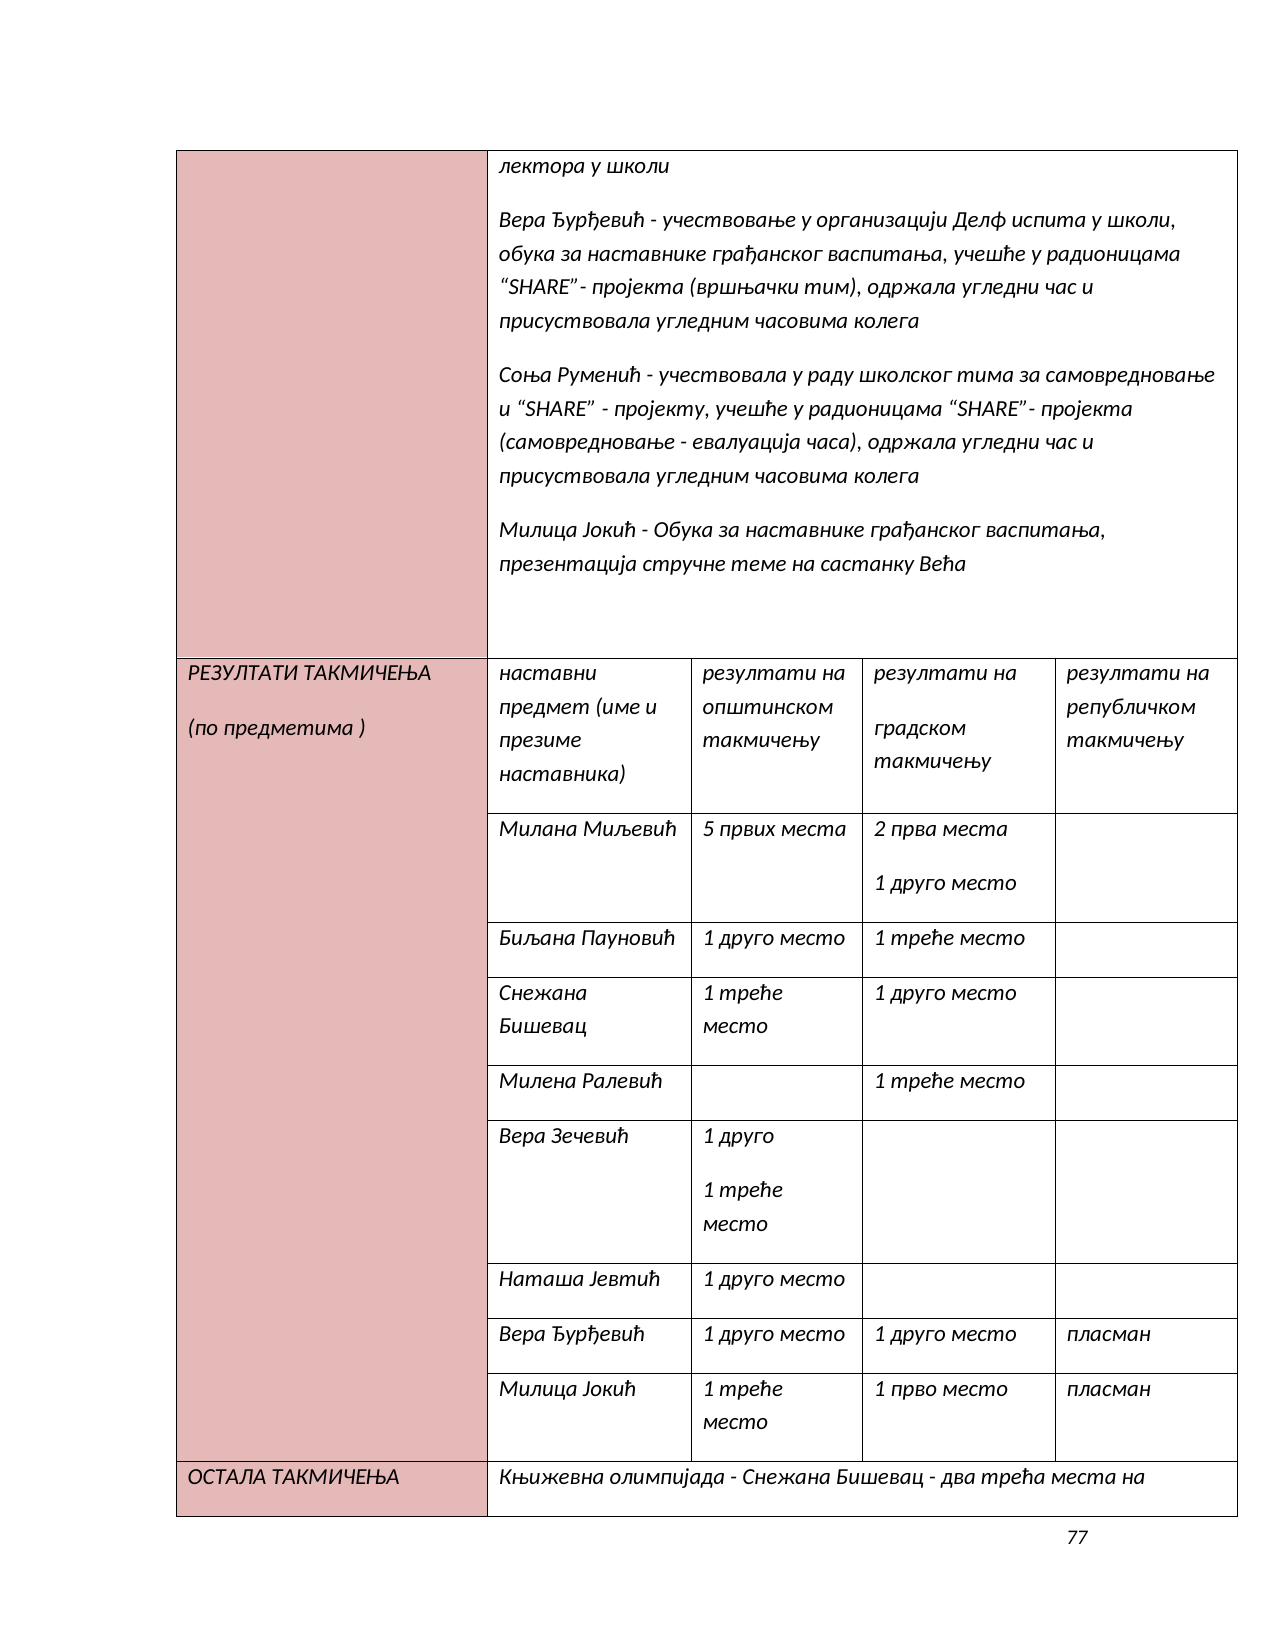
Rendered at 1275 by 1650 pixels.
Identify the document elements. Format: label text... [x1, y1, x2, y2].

table_cell 5 првих места [692, 814, 862, 922]
table_cell 1 треће место [863, 923, 1055, 977]
table_cell Вера Ђурђевић [488, 1319, 691, 1373]
table_cell 1 друго место [692, 1319, 862, 1373]
table_cell пласман [1056, 1319, 1237, 1373]
table_cell [1056, 1066, 1237, 1120]
table_cell ОСТАЛА ТАКМИЧЕЊА [177, 1462, 487, 1516]
table_cell 1 друго место [863, 1319, 1055, 1373]
table_cell [863, 1121, 1055, 1263]
table_cell наставни предмет (име и презиме наставника) [488, 659, 691, 813]
table_cell резултати на градском такмичењу [863, 659, 1055, 813]
table_cell 1 треће место [863, 1066, 1055, 1120]
table_cell Биљана Пауновић [488, 923, 691, 977]
table_cell 1 друго 1 треће место [692, 1121, 862, 1263]
table_cell резултати на општинском такмичењу [692, 659, 862, 813]
table_cell 1 друго место [692, 923, 862, 977]
table_cell пласман [1056, 1374, 1237, 1461]
table_cell [1056, 1264, 1237, 1318]
table_cell [1056, 1121, 1237, 1263]
table_cell [863, 1264, 1055, 1318]
table_cell Милица Јокић [488, 1374, 691, 1461]
table_cell Наташа Јевтић [488, 1264, 691, 1318]
table_cell 1 прво место [863, 1374, 1055, 1461]
table_cell РЕЗУЛТАТИ ТАКМИЧЕЊА (по предметима ) [177, 659, 487, 1461]
table_cell [1056, 923, 1237, 977]
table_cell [488, 151, 1237, 657]
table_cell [488, 1462, 1237, 1516]
table_cell Вера Зечевић [488, 1121, 691, 1263]
table_cell Милана Миљевић [488, 814, 691, 922]
table_cell [692, 1066, 862, 1120]
table_cell 2 прва места 1 друго место [863, 814, 1055, 922]
table_cell 1 друго место [863, 978, 1055, 1065]
table_cell [1056, 814, 1237, 922]
table_cell Милена Ралевић [488, 1066, 691, 1120]
table_cell резултати на републичком такмичењу [1056, 659, 1237, 813]
table_cell 1 треће место [692, 1374, 862, 1461]
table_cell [177, 151, 487, 657]
table_cell 1 друго место [692, 1264, 862, 1318]
table_cell [1056, 978, 1237, 1065]
table_cell Снежана Бишевац [488, 978, 691, 1065]
table_cell 1 треће место [692, 978, 862, 1065]
